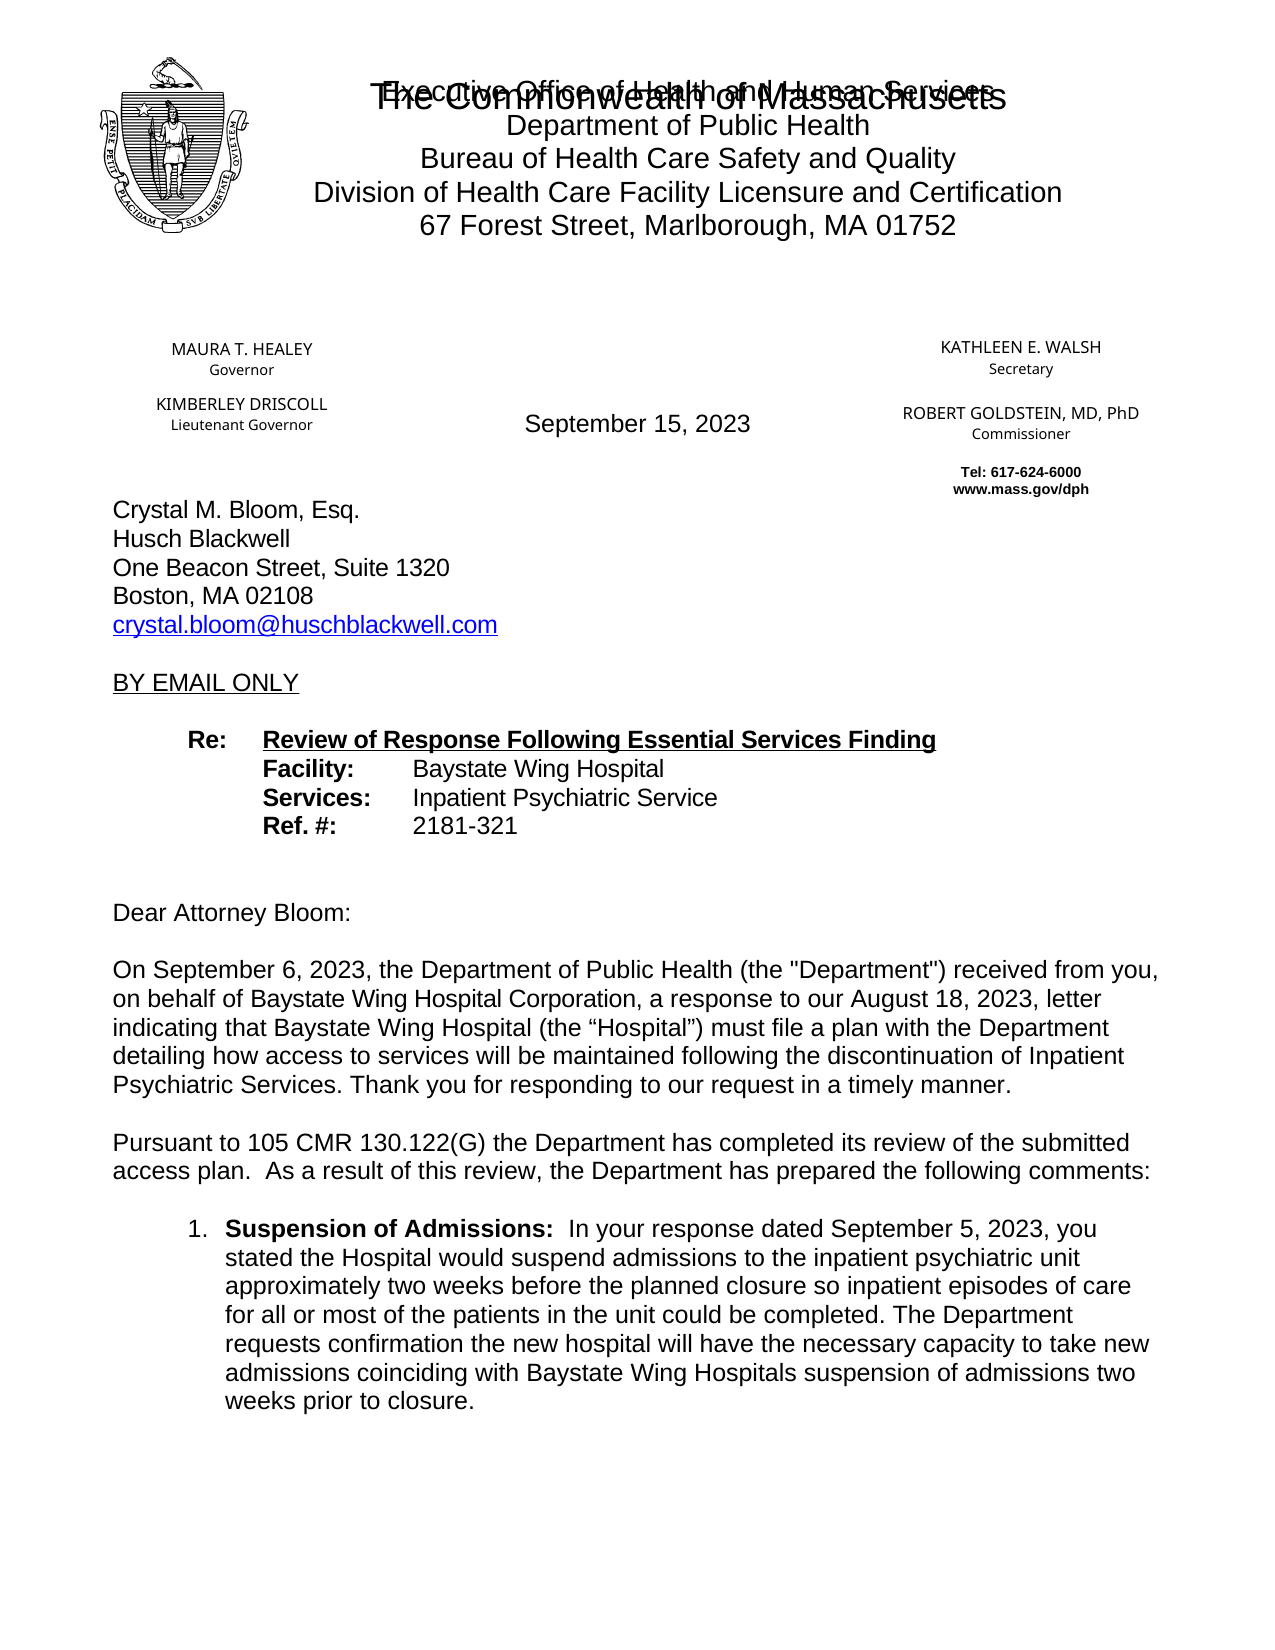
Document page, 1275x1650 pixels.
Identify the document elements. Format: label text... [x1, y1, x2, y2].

text September 15, 2023 [371, 409, 872, 437]
text crystal.bloom@huschblackwell.com [112, 610, 1162, 639]
text Division of Health Care Facility Licensure and Certification [300, 175, 1076, 208]
text One Beacon Street, Suite 1320 [112, 552, 1162, 581]
text Bureau of Health Care Safety and Quality [300, 141, 1076, 175]
text Department of Public Health [300, 108, 1076, 141]
text BY EMAIL ONLY [112, 667, 1162, 696]
text Dear Attorney Bloom: [112, 897, 1162, 926]
text 67 Forest Street, Marlborough, MA 01752 [300, 208, 1076, 242]
picture [97, 50, 257, 240]
text On September 6, 2023, the Department of Public Health (the "Department") received from you, on behalf of Baystate Wing Hospital Corporation, a response to our August 18, 2023, letter indicating that Baystate Wing Hospital (the “Hospital”) must file a plan with the Department detailing how access to services will be maintained following the discontinuation of Inpatient Psychiatric Services. Thank you for responding to our request in a timely manner. [112, 955, 1162, 1099]
text Husch Blackwell [112, 524, 1162, 552]
list Suspension of Admissions: In your response dated September 5, 2023, you stated the Hospital would suspend admissions to the inpatient psychiatric unit approximately two weeks before the planned closure so inpatient episodes of care for all or most of the patients in the unit could be completed. The Department requests confirmation the new hospital will have the necessary capacity to take new admissions coinciding with Baystate Wing Hospitals suspension of admissions two weeks prior to closure. [187, 1214, 1162, 1415]
text Services: Inpatient Psychiatric Service [112, 782, 1162, 811]
text Re: Review of Response Following Essential Services Finding [112, 725, 1162, 754]
text Ref. #: 2181-321 [112, 811, 1162, 840]
text Boston, MA 02108 [112, 581, 1162, 610]
text Pursuant to 105 CMR 130.122(G) the Department has completed its review of the submitted access plan. As a result of this review, the Department has prepared the following comments: [112, 1127, 1162, 1185]
text Crystal M. Bloom, Esq. [112, 495, 872, 524]
text Executive Office of Health and Human Services [300, 74, 1076, 108]
text Facility: Baystate Wing Hospital [112, 754, 1162, 782]
